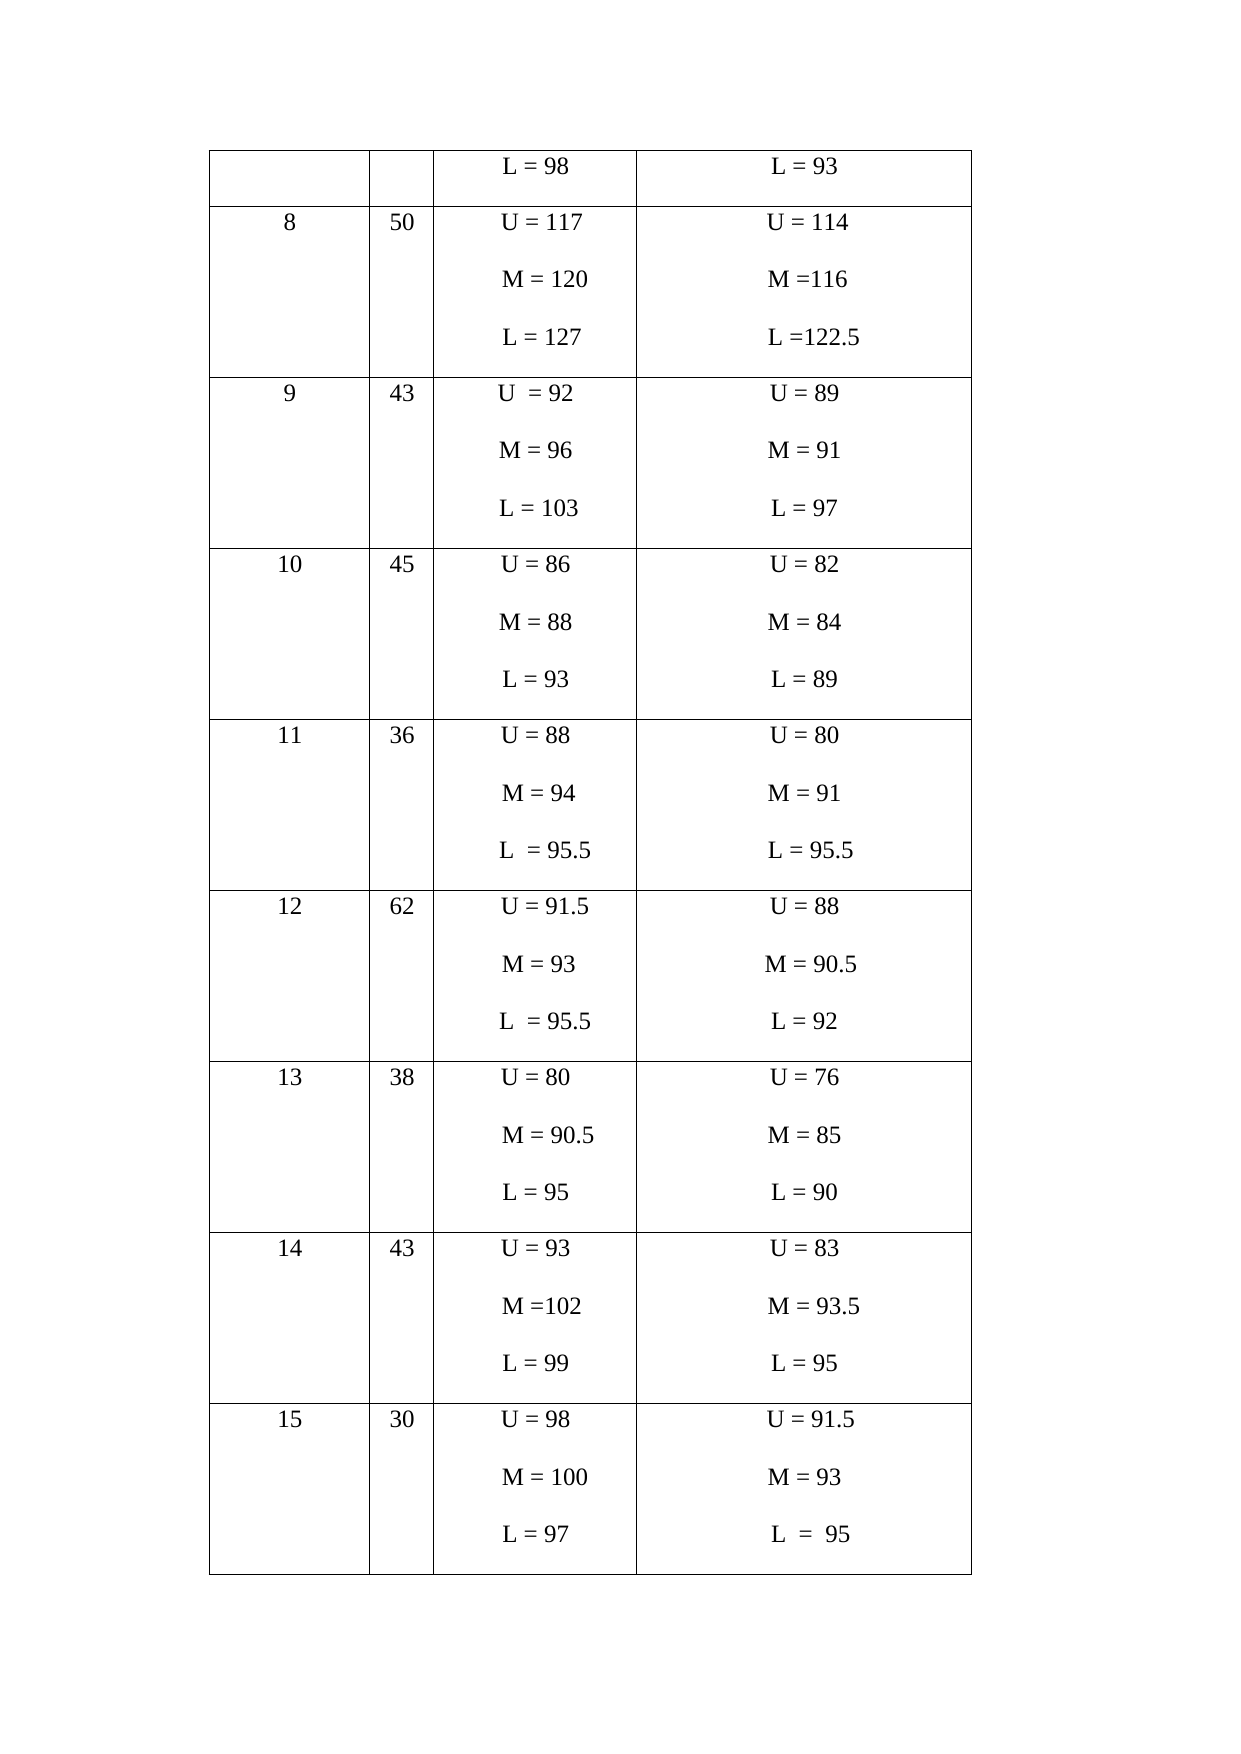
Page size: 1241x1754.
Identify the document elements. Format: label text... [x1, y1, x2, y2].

table_cell 9 [210, 378, 369, 548]
table_cell U = 80 M = 90.5 L = 95 [434, 1062, 636, 1232]
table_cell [637, 151, 971, 206]
table_cell 43 [370, 378, 433, 548]
table_cell 30 [370, 1404, 433, 1574]
table_cell 14 [210, 1233, 369, 1403]
table_cell 43 [370, 1233, 433, 1403]
table_cell U = 88 M = 90.5 L = 92 [637, 891, 971, 1061]
table_cell 8 [210, 207, 369, 377]
table_cell U = 80 M = 91 L = 95.5 [637, 720, 971, 890]
table_cell U = 88 M = 94 L = 95.5 [434, 720, 636, 890]
table_cell U = 91.5 M = 93 L = 95 [637, 1404, 971, 1574]
table_cell 15 [210, 1404, 369, 1574]
table_cell U = 89 M = 91 L = 97 [637, 378, 971, 548]
table_cell U = 114 M =116 L =122.5 [637, 207, 971, 377]
table_cell 36 [370, 720, 433, 890]
table_cell 10 [210, 549, 369, 719]
table_cell U = 117 M = 120 L = 127 [434, 207, 636, 377]
table_cell 12 [210, 891, 369, 1061]
table_cell U = 83 M = 93.5 L = 95 [637, 1233, 971, 1403]
table_cell U = 86 M = 88 L = 93 [434, 549, 636, 719]
table_cell U = 93 M =102 L = 99 [434, 1233, 636, 1403]
table_cell 11 [210, 720, 369, 890]
table_cell 7 [210, 151, 369, 206]
table_cell 45 [370, 549, 433, 719]
table_cell 13 [210, 1062, 369, 1232]
table_cell 56 [370, 151, 433, 206]
table_cell U = 92 M = 96 L = 103 [434, 378, 636, 548]
table_cell U = 82 M = 84 L = 89 [637, 549, 971, 719]
table_cell 50 [370, 207, 433, 377]
table_cell U = 98 M = 100 L = 97 [434, 1404, 636, 1574]
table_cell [434, 151, 636, 206]
table_cell U = 91.5 M = 93 L = 95.5 [434, 891, 636, 1061]
table_cell 62 [370, 891, 433, 1061]
table_cell 38 [370, 1062, 433, 1232]
table_cell U = 76 M = 85 L = 90 [637, 1062, 971, 1232]
